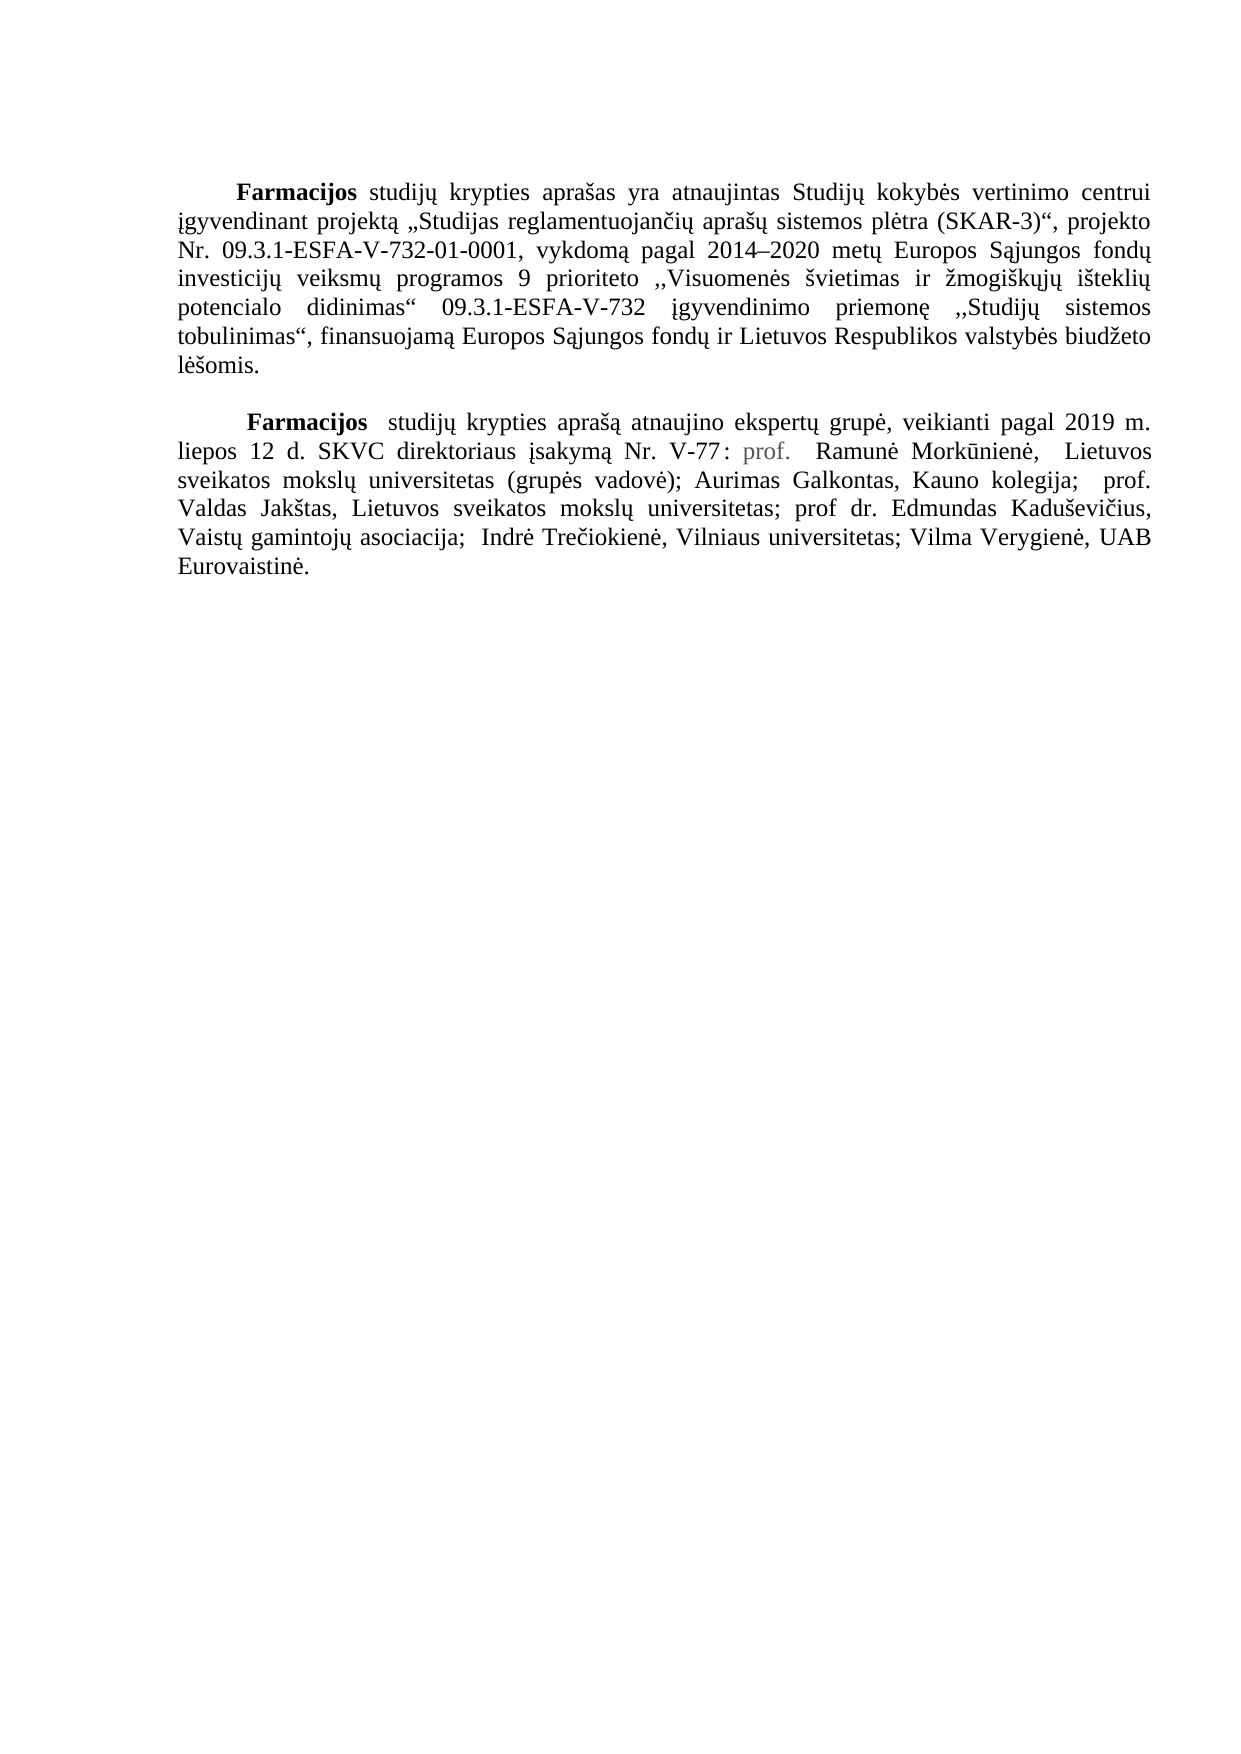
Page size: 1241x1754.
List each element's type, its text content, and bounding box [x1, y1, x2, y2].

text Farmacijos studijų krypties aprašas yra atnaujintas Studijų kokybės vertinimo centrui įgyvendinant projektą „Studijas reglamentuojančių aprašų sistemos plėtra (SKAR-3)“, projekto Nr. 09.3.1-ESFA-V-732-01-0001, vykdomą pagal 2014–2020 metų Europos Sąjungos fondų investicijų veiksmų programos 9 prioriteto ,,Visuomenės švietimas ir žmogiškųjų išteklių potencialo didinimas“ 09.3.1-ESFA-V-732 įgyvendinimo priemonę ,,Studijų sistemos tobulinimas“, finansuojamą Europos Sąjungos fondų ir Lietuvos Respublikos valstybės biudžeto lėšomis. [177, 177, 1152, 378]
text Farmacijos studijų krypties aprašą atnaujino ekspertų grupė, veikianti pagal 2019 m. liepos 12 d. SKVC direktoriaus įsakymą Nr. V-77: prof. Ramunė Morkūnienė, Lietuvos sveikatos mokslų universitetas (grupės vadovė); Aurimas Galkontas, Kauno kolegija; prof. Valdas Jakštas, Lietuvos sveikatos mokslų universitetas; prof dr. Edmundas Kaduševičius, Vaistų gamintojų asociacija; Indrė Trečiokienė, Vilniaus universitetas; Vilma Verygienė, UAB Eurovaistinė. [177, 407, 1152, 580]
